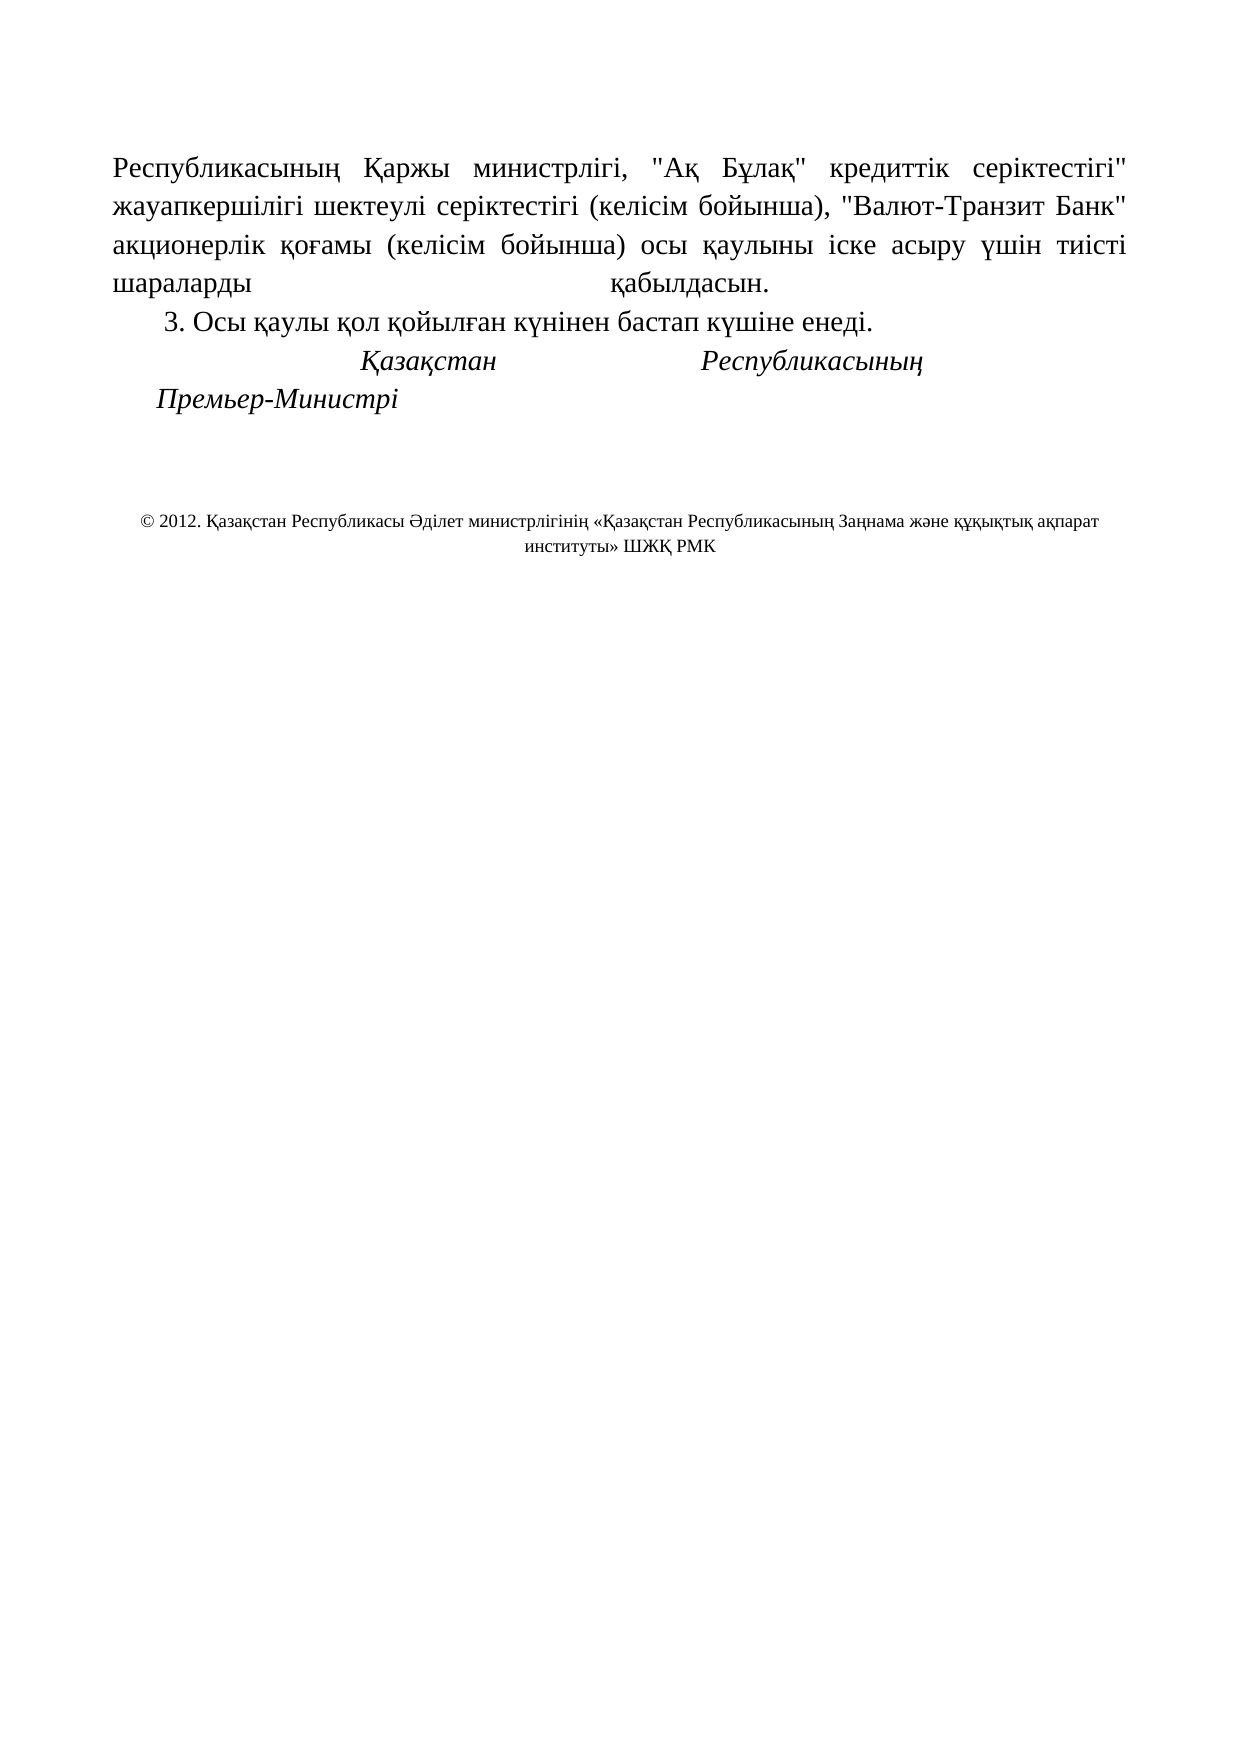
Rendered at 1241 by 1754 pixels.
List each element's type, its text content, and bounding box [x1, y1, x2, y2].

text Қазақстан Республикасының Премьер-Министрі [112, 343, 1128, 415]
text © 2012. Қазақстан Республикасы Әділет министрлігінің «Қазақстан Республикасының Заңнама және құқықтық ақпарат институты» ШЖҚ РМК [112, 510, 1128, 557]
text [112, 150, 1128, 338]
